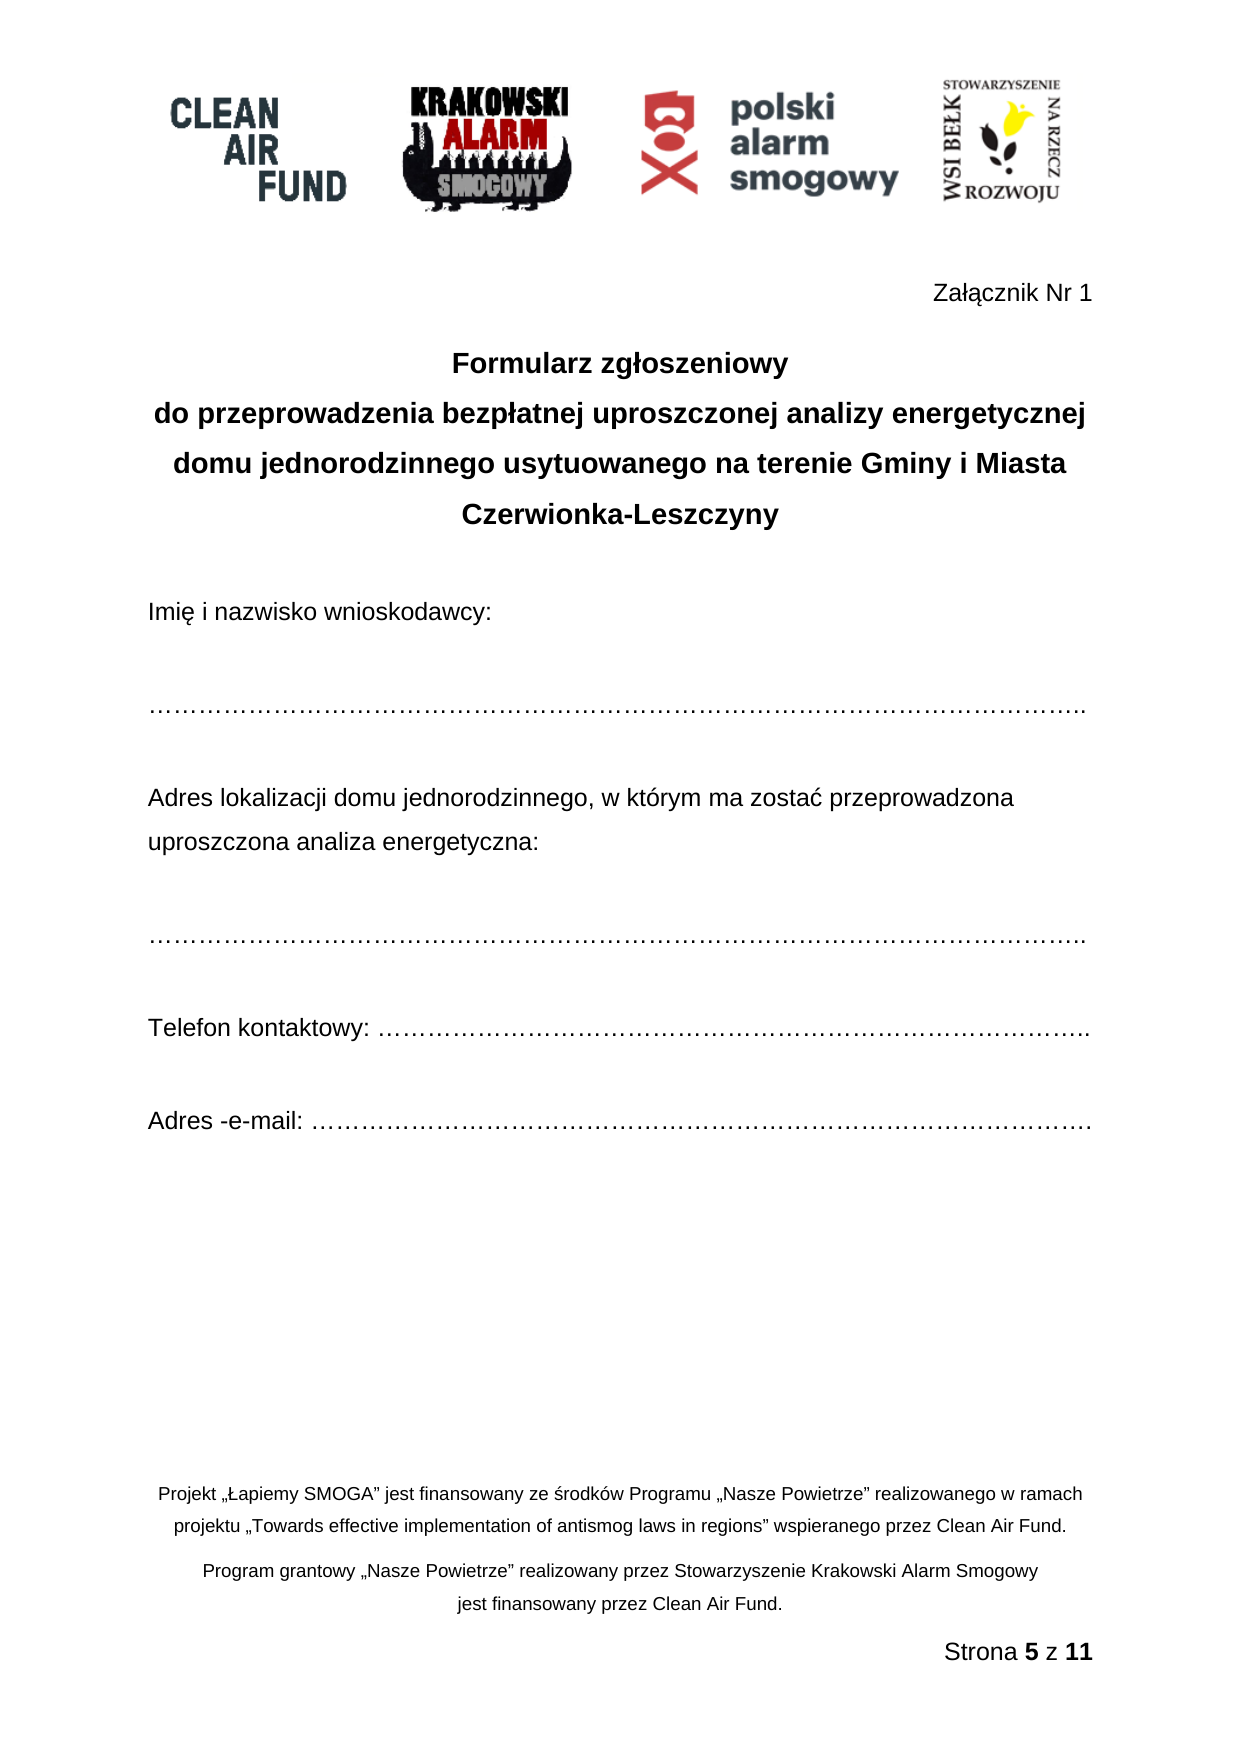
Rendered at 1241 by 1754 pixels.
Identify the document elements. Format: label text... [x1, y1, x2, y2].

text ………………………………………………………………………………………………….. [148, 690, 1093, 719]
picture [147, 73, 1093, 239]
subtitle Formularz zgłoszeniowy do przeprowadzenia bezpłatnej uproszczonej analizy energetycznej domu jednorodzinnego usytuowanego na terenie Gminy i Miasta Czerwionka-Leszczyny [148, 346, 1093, 530]
text Telefon kontaktowy: ………………………………………………………………………….. [148, 1013, 1093, 1041]
text Załącznik Nr 1 [148, 278, 1093, 306]
text Adres lokalizacji domu jednorodzinnego, w którym ma zostać przeprowadzona uproszczona analiza energetyczna: [148, 783, 1093, 855]
text ………………………………………………………………………………………………….. [148, 919, 1093, 948]
text Adres -e-mail: …………………………………………………………………………………. [148, 1106, 1093, 1134]
text Imię i nazwisko wnioskodawcy: [148, 597, 1093, 626]
